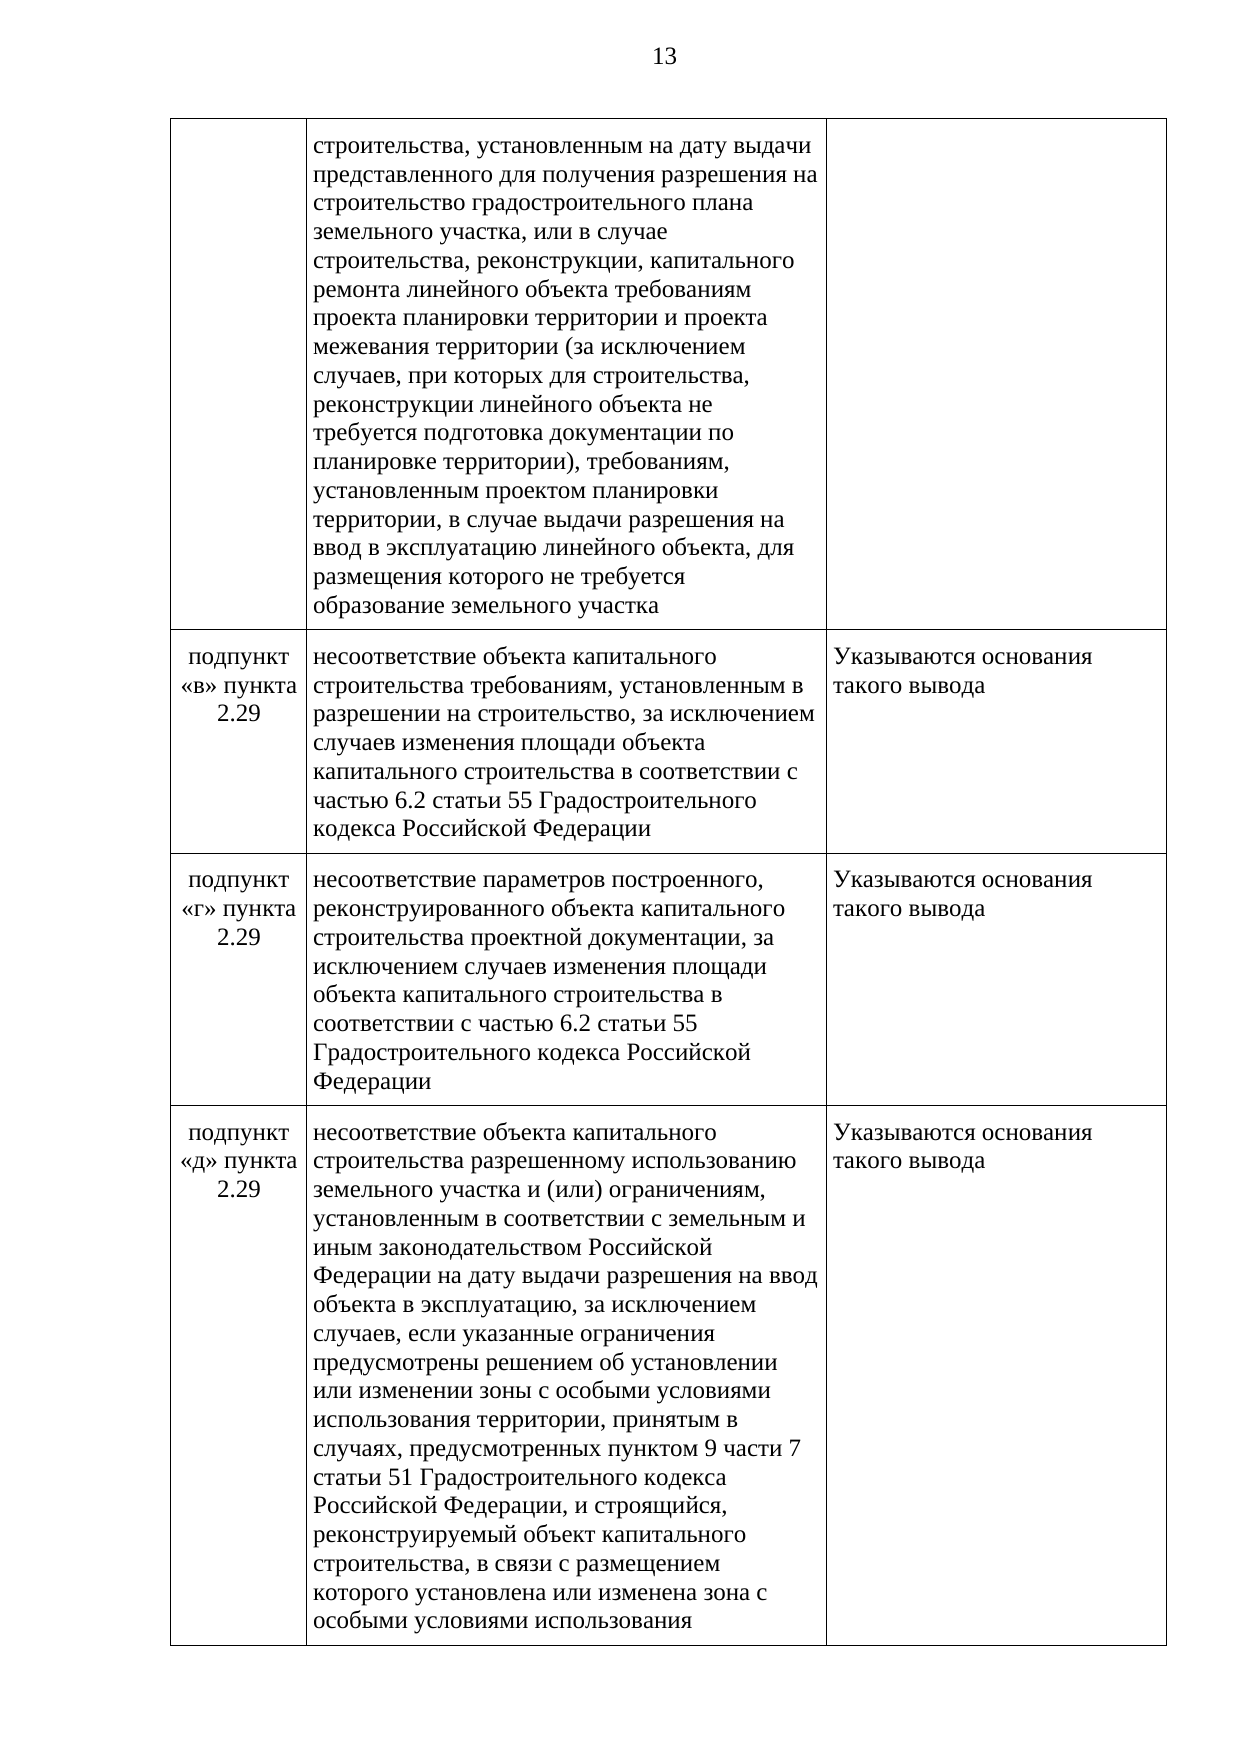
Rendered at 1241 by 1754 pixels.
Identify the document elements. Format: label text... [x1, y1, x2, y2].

table_cell подпункт «г» пункта 2.29 [171, 854, 306, 1105]
table_cell несоответствие объекта капитального строительства требованиям, установленным в разрешении на строительство, за исключением случаев изменения площади объекта капитального строительства в соответствии с частью 6.2 статьи 55 Градостроительного кодекса Российской Федерации [307, 630, 826, 853]
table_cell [307, 119, 826, 629]
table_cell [307, 1106, 826, 1645]
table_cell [827, 1106, 1166, 1645]
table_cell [171, 1106, 306, 1645]
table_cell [827, 119, 1166, 629]
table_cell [171, 119, 306, 629]
table_cell несоответствие параметров построенного, реконструированного объекта капитального строительства проектной документации, за исключением случаев изменения площади объекта капитального строительства в соответствии с частью 6.2 статьи 55 Градостроительного кодекса Российской Федерации [307, 854, 826, 1105]
table_cell Указываются основания такого вывода [827, 854, 1166, 1105]
table_cell Указываются основания такого вывода [827, 630, 1166, 853]
table_cell подпункт «в» пункта 2.29 [171, 630, 306, 853]
